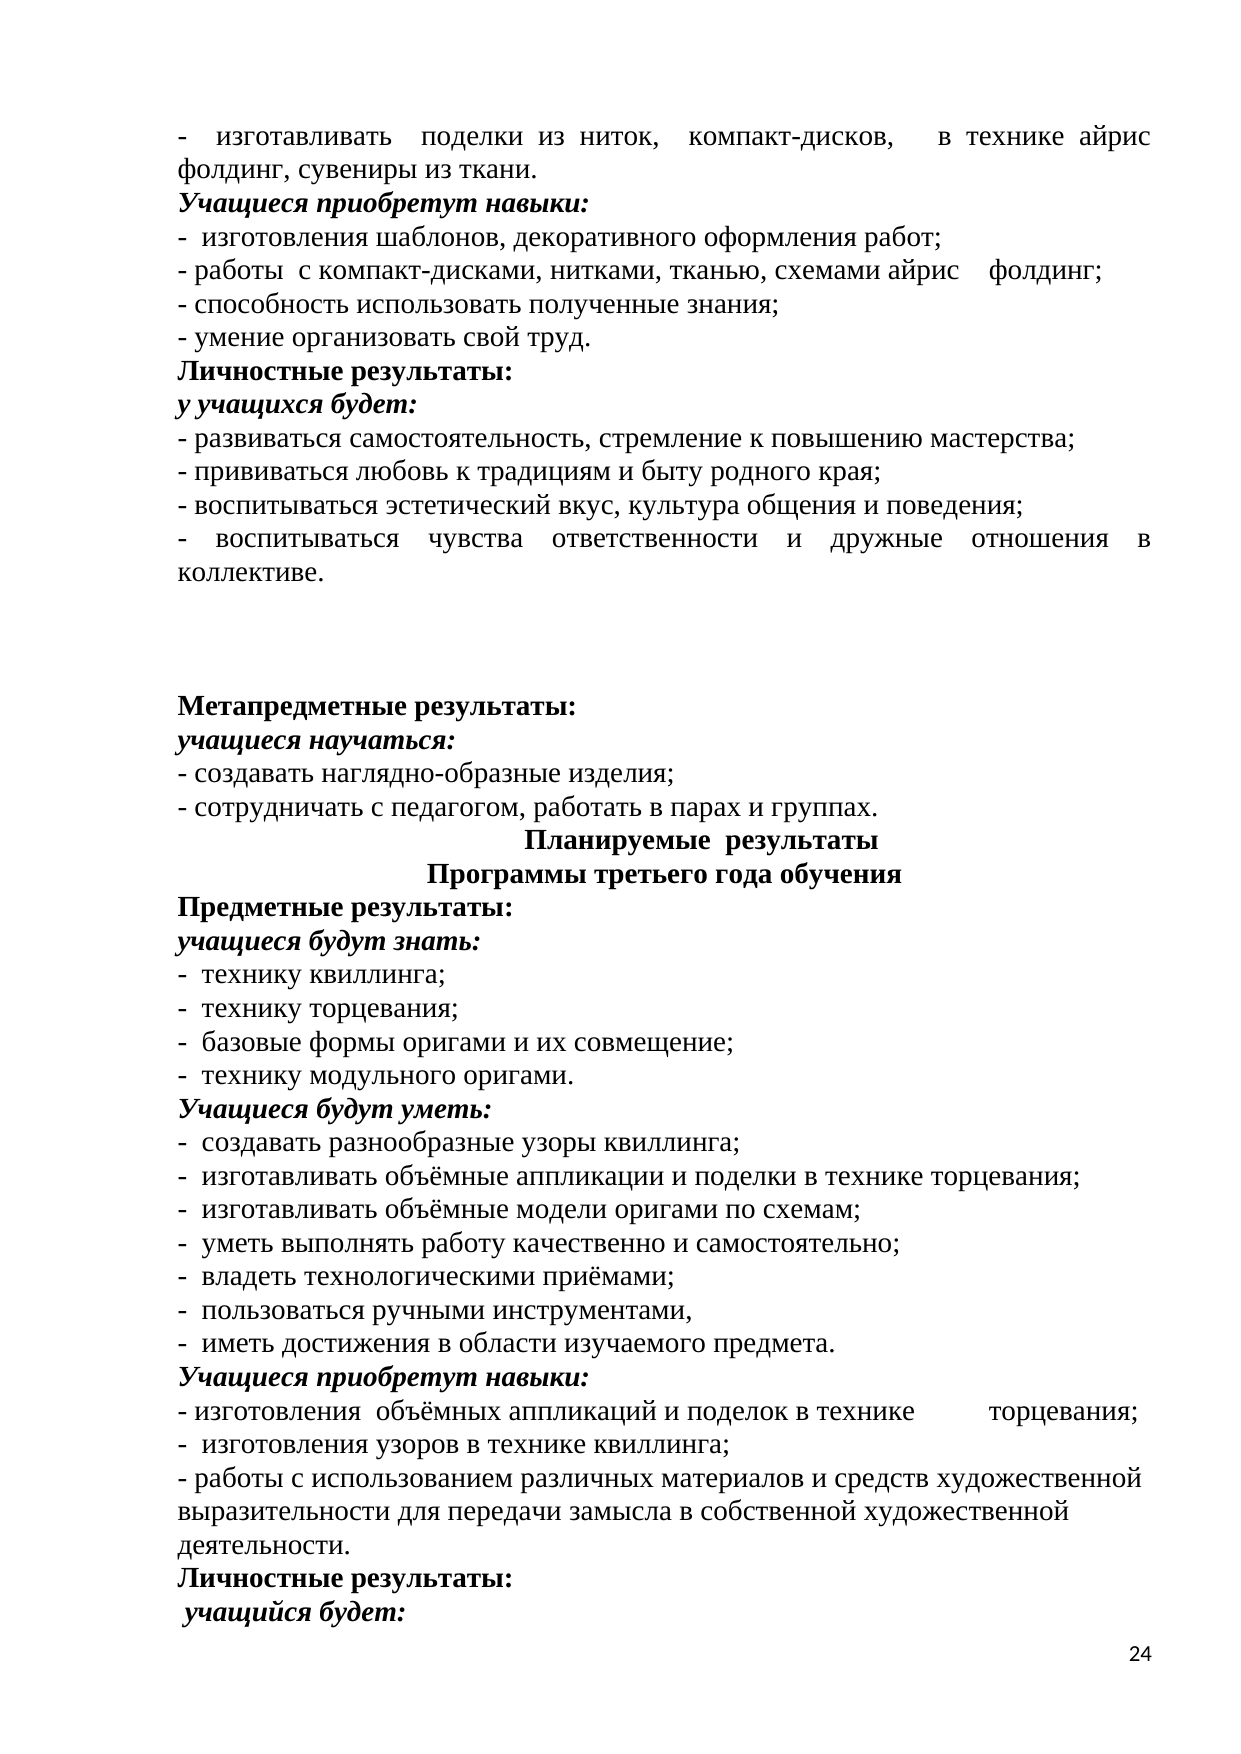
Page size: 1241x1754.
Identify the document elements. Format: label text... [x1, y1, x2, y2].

text Планируемые результаты [177, 822, 1152, 856]
text - изготавливать объёмные аппликации и поделки в технике торцевания; [177, 1158, 1152, 1191]
text - иметь достижения в области изучаемого предмета. [177, 1326, 1152, 1359]
text - работы с использованием различных материалов и средств художественной выразительности для передачи замысла в собственной художественной деятельности. [177, 1460, 1152, 1560]
text учащиеся научаться: [177, 722, 1152, 755]
text - технику торцевания; [177, 990, 1152, 1024]
text - пользоваться ручными инструментами, [177, 1292, 1152, 1326]
text - сотрудничать с педагогом, работать в парах и группах. [177, 789, 1152, 822]
text - изготавливать объёмные модели оригами по схемам; [177, 1191, 1152, 1225]
text - создавать наглядно-образные изделия; [177, 755, 1152, 789]
text учащиеся будут знать: [177, 923, 1152, 957]
text - изготавливать поделки из ниток, компакт-дисков, в технике айрис фолдинг, сувениры из ткани. [177, 118, 1152, 185]
text - владеть технологическими приёмами; [177, 1258, 1152, 1292]
text - прививаться любовь к традициям и быту родного края; [177, 453, 1152, 487]
text Учащиеся приобретут навыки: [177, 185, 1152, 219]
text Учащиеся будут уметь: [177, 1091, 1152, 1124]
text - создавать разнообразные узоры квиллинга; [177, 1124, 1152, 1158]
text Личностные результаты: [177, 1560, 1152, 1594]
text - базовые формы оригами и их совмещение; [177, 1024, 1152, 1057]
text - развиваться самостоятельность, стремление к повышению мастерства; [177, 420, 1152, 453]
text у учащихся будет: [177, 386, 1152, 420]
text Программы третьего года обучения [177, 856, 1152, 889]
text Метапредметные результаты: [177, 688, 1152, 722]
text - способность использовать полученные знания; [177, 286, 1152, 319]
text - изготовления объёмных аппликаций и поделок в технике торцевания; [177, 1393, 1152, 1426]
text - изготовления узоров в технике квиллинга; [177, 1426, 1152, 1460]
text Учащиеся приобретут навыки: [177, 1359, 1152, 1393]
text - технику квиллинга; [177, 957, 1152, 990]
text учащийся будет: [177, 1594, 1152, 1627]
text - технику модульного оригами. [177, 1057, 1152, 1091]
text - умение организовать свой труд. [177, 319, 1152, 353]
text Личностные результаты: [177, 353, 1152, 386]
text - работы с компакт-дисками, нитками, тканью, схемами айрис фолдинг; [177, 252, 1152, 286]
text - изготовления шаблонов, декоративного оформления работ; [177, 219, 1152, 252]
text Предметные результаты: [177, 889, 1152, 923]
text - уметь выполнять работу качественно и самостоятельно; [177, 1225, 1152, 1258]
text - воспитываться чувства ответственности и дружные отношения в коллективе. [177, 521, 1152, 588]
text - воспитываться эстетический вкус, культура общения и поведения; [177, 487, 1152, 521]
